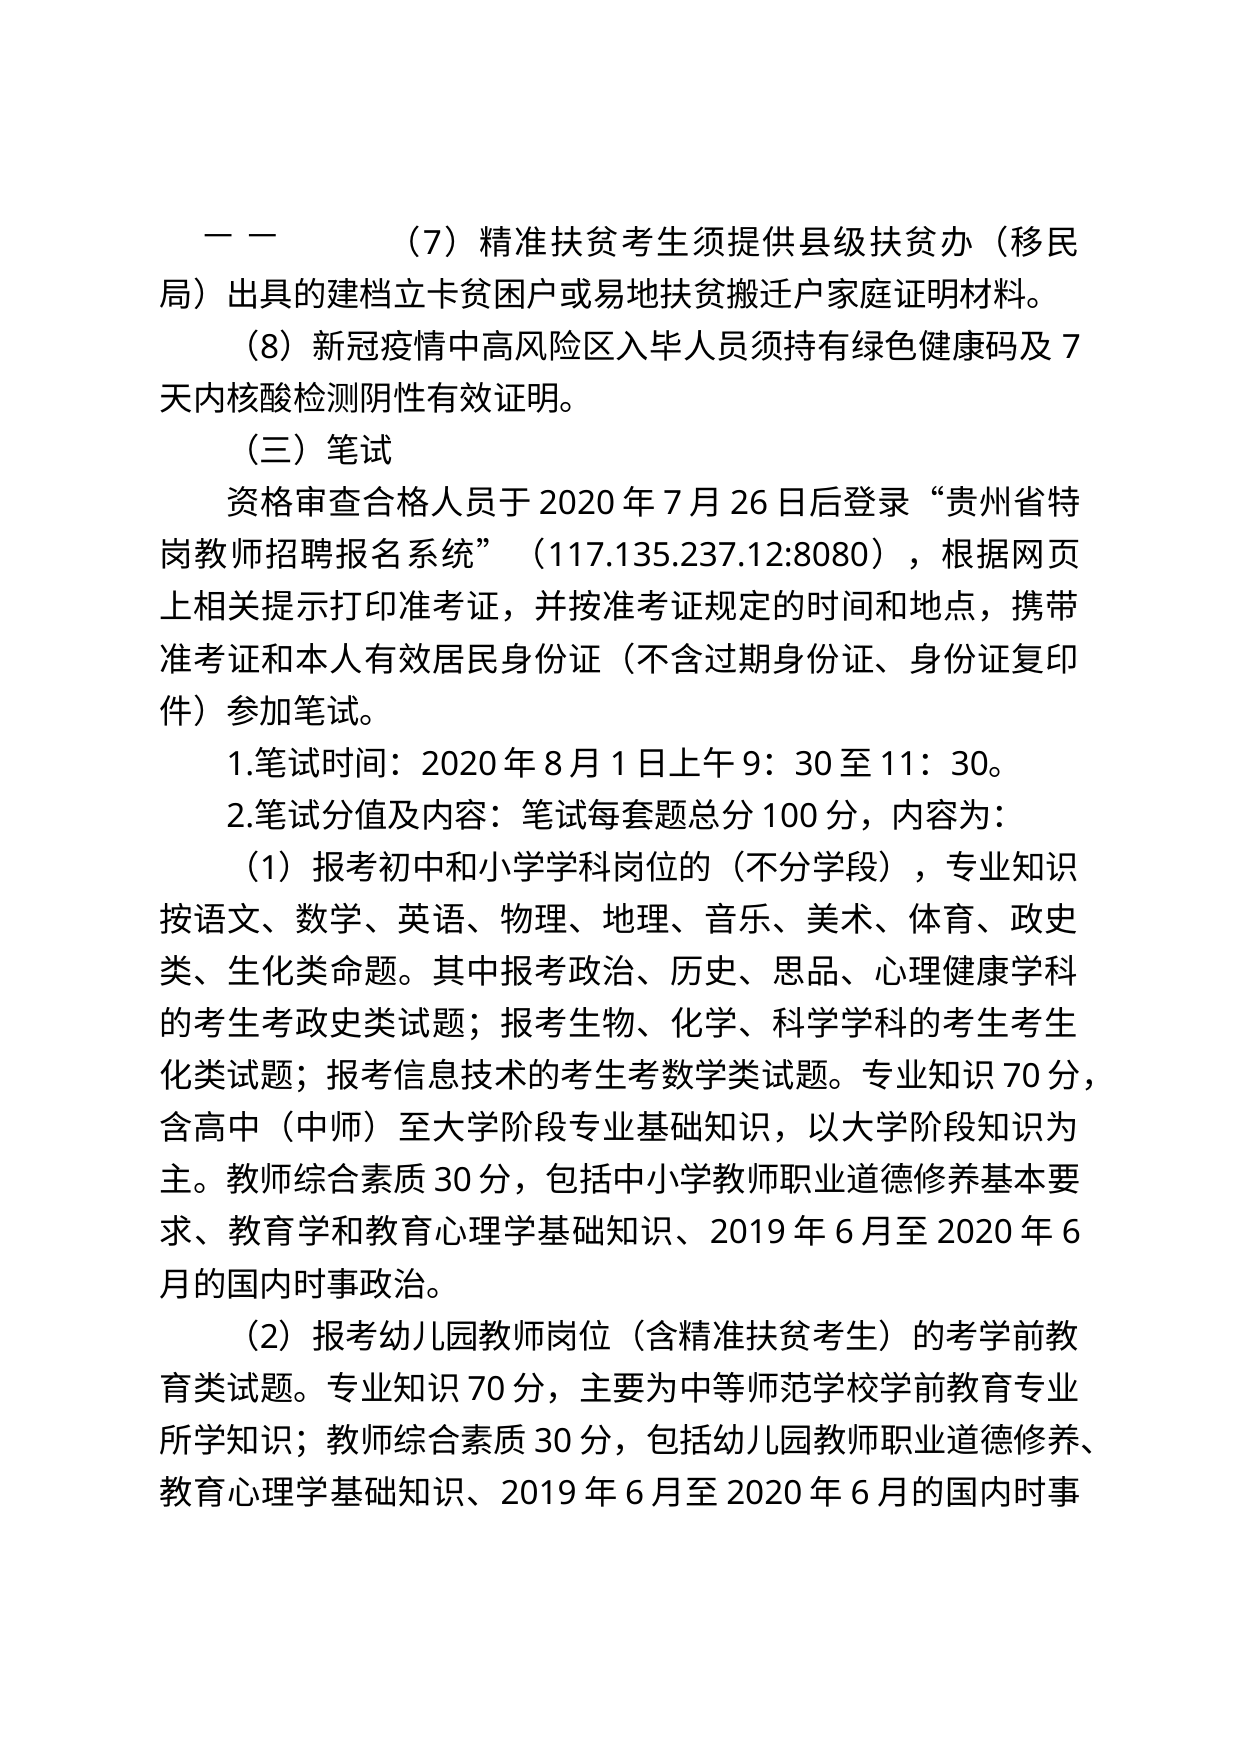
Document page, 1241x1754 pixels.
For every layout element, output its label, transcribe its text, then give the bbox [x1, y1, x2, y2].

text （1）报考初中和小学学科岗位的（不分学段），专业知识按语文、数学、英语、物理、地理、音乐、美术、体育、政史类、生化类命题。其中报考政治、历史、思品、心理健康学科的考生考政史类试题；报考生物、化学、科学学科的考生考生化类试题；报考信息技术的考生考数学类试题。专业知识70分，含高中（中师）至大学阶段专业基础知识，以大学阶段知识为主。教师综合素质30分，包括中小学教师职业道德修养基本要求、教育学和教育心理学基础知识、2019年6月至2020年6月的国内时事政治。 [159, 838, 1081, 1306]
text 2.笔试分值及内容：笔试每套题总分100分，内容为： [159, 786, 1081, 838]
text 1.笔试时间：2020年8月1日上午9：30至11：30。 [159, 733, 1081, 786]
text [159, 1306, 1081, 1515]
text 资格审查合格人员于2020年7月26日后登录“贵州省特岗教师招聘报名系统”（117.135.237.12:8080），根据网页上相关提示打印准考证，并按准考证规定的时间和地点，携带准考证和本人有效居民身份证（不含过期身份证、身份证复印件）参加笔试。 [159, 473, 1081, 733]
text （8）新冠疫情中高风险区入毕人员须持有绿色健康码及7天内核酸检测阴性有效证明。 [159, 317, 1081, 421]
text （7）精准扶贫考生须提供县级扶贫办（移民局）出具的建档立卡贫困户或易地扶贫搬迁户家庭证明材料。 [159, 213, 1081, 317]
text （三）笔试 [159, 421, 1081, 473]
